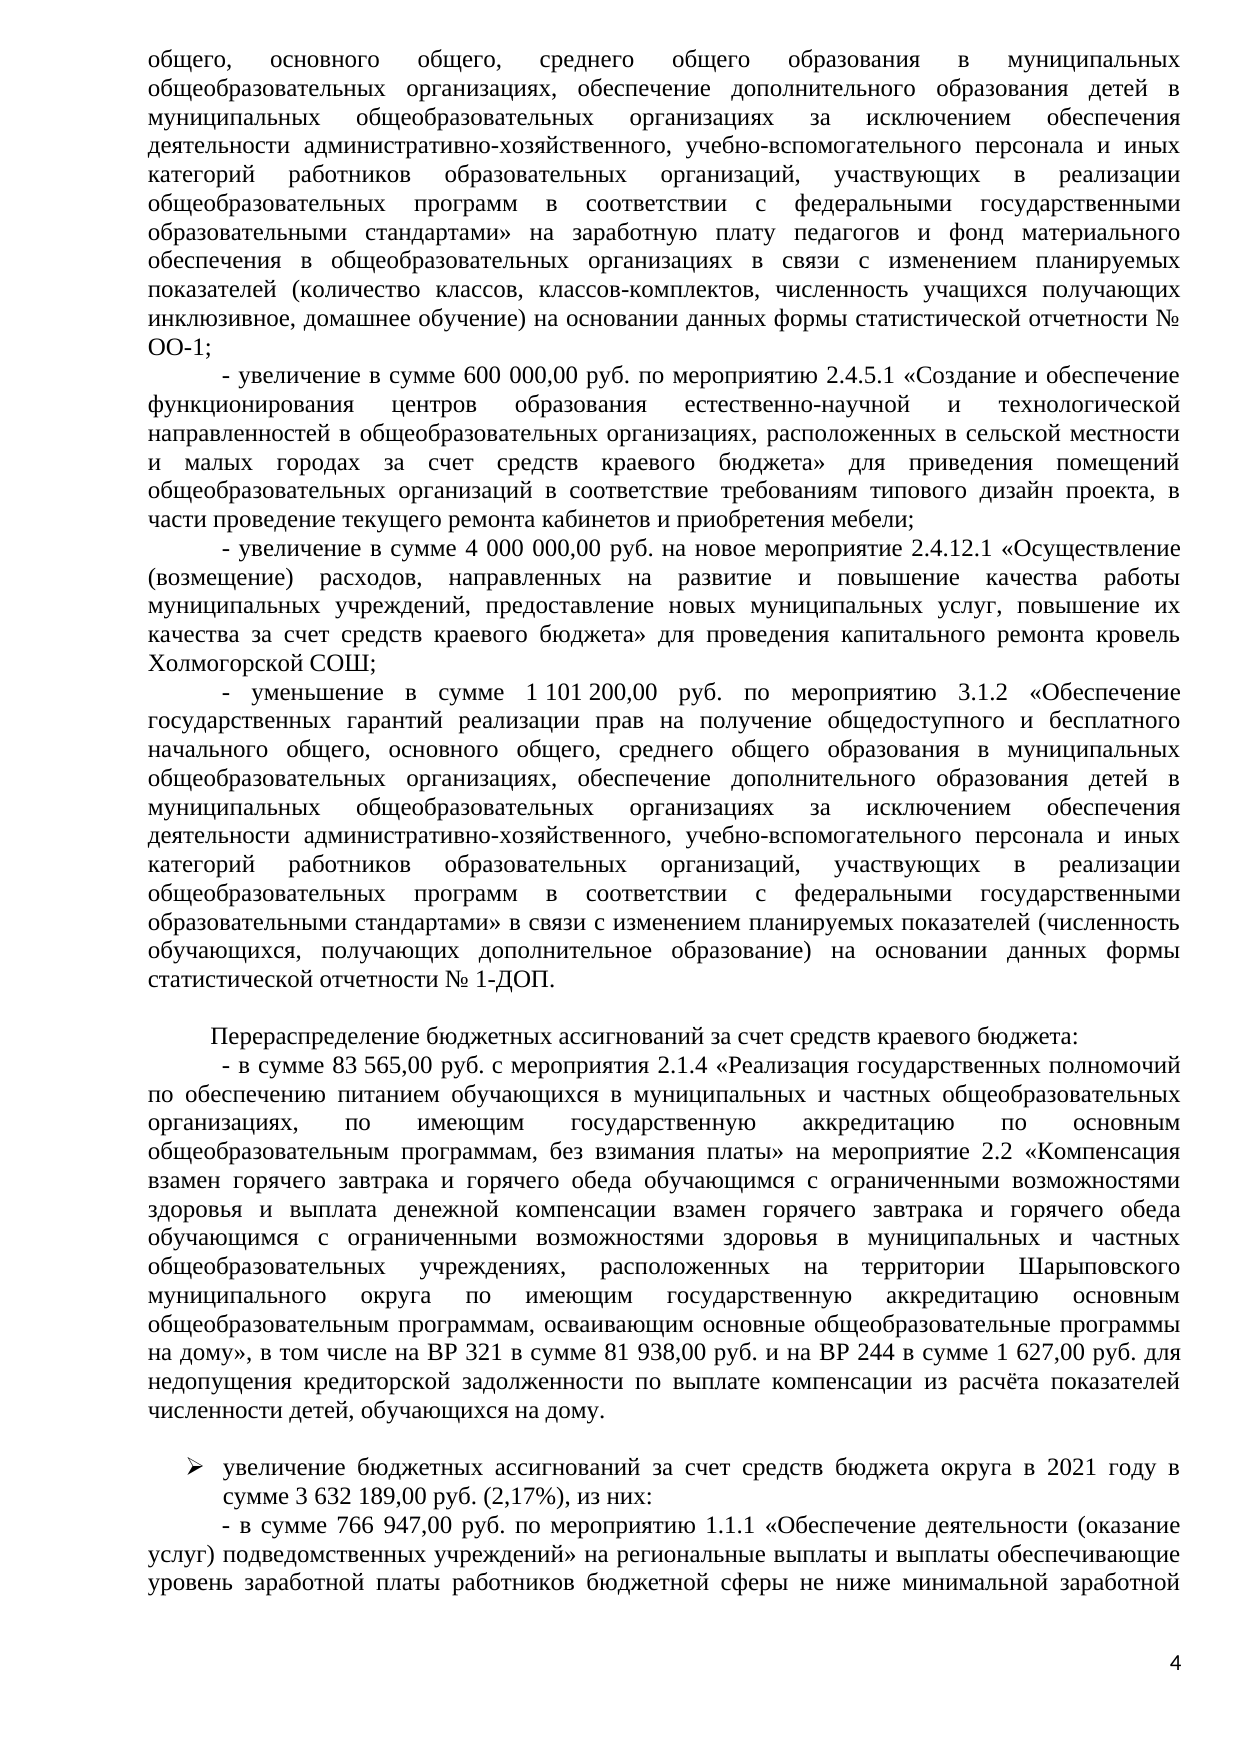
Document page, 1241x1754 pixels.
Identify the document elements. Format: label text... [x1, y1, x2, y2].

text - уменьшение в сумме 1 101 200,00 руб. по мероприятию 3.1.2 «Обеспечение государственных гарантий реализации прав на получение общедоступного и бесплатного начального общего, основного общего, среднего общего образования в муниципальных общеобразовательных организациях, обеспечение дополнительного образования детей в муниципальных общеобразовательных организациях за исключением обеспечения деятельности административно-хозяйственного, учебно-вспомогательного персонала и иных категорий работников образовательных организаций, участвующих в реализации общеобразовательных программ в соответствии с федеральными государственными образовательными стандартами» в связи с изменением планируемых показателей (численность обучающихся, получающих дополнительное образование) на основании данных формы статистической отчетности № 1-ДОП. [148, 677, 1181, 993]
text Перераспределение бюджетных ассигнований за счет средств краевого бюджета: [148, 1021, 1181, 1050]
text - увеличение в сумме 4 000 000,00 руб. на новое мероприятие 2.4.12.1 «Осуществление (возмещение) расходов, направленных на развитие и повышение качества работы муниципальных учреждений, предоставление новых муниципальных услуг, повышение их качества за счет средств краевого бюджета» для проведения капитального ремонта кровель Холмогорской СОШ; [148, 533, 1181, 677]
text - увеличение в сумме 600 000,00 руб. по мероприятию 2.4.5.1 «Создание и обеспечение функционирования центров образования естественно-научной и технологической направленностей в общеобразовательных организациях, расположенных в сельской местности и малых городах за счет средств краевого бюджета» для приведения помещений общеобразовательных организаций в соответствие требованиям типового дизайн проекта, в части проведение текущего ремонта кабинетов и приобретения мебели; [148, 361, 1181, 533]
list увеличение бюджетных ассигнований за счет средств бюджета округа в 2021 году в сумме 3 632 189,00 руб. (2,17%), из них: [185, 1452, 1181, 1510]
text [148, 1510, 1181, 1596]
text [148, 44, 1181, 361]
text - в сумме 83 565,00 руб. с мероприятия 2.1.4 «Реализация государственных полномочий по обеспечению питанием обучающихся в муниципальных и частных общеобразовательных организациях, по имеющим государственную аккредитацию по основным общеобразовательным программам, без взимания платы» на мероприятие 2.2 «Компенсация взамен горячего завтрака и горячего обеда обучающимся с ограниченными возможностями здоровья и выплата денежной компенсации взамен горячего завтрака и горячего обеда обучающимся с ограниченными возможностями здоровья в муниципальных и частных общеобразовательных учреждениях, расположенных на территории Шарыповского муниципального округа по имеющим государственную аккредитацию основным общеобразовательным программам, осваивающим основные общеобразовательные программы на дому», в том числе на ВР 321 в сумме 81 938,00 руб. и на ВР 244 в сумме 1 627,00 руб. для недопущения кредиторской задолженности по выплате компенсации из расчёта показателей численности детей, обучающихся на дому. [148, 1050, 1181, 1424]
